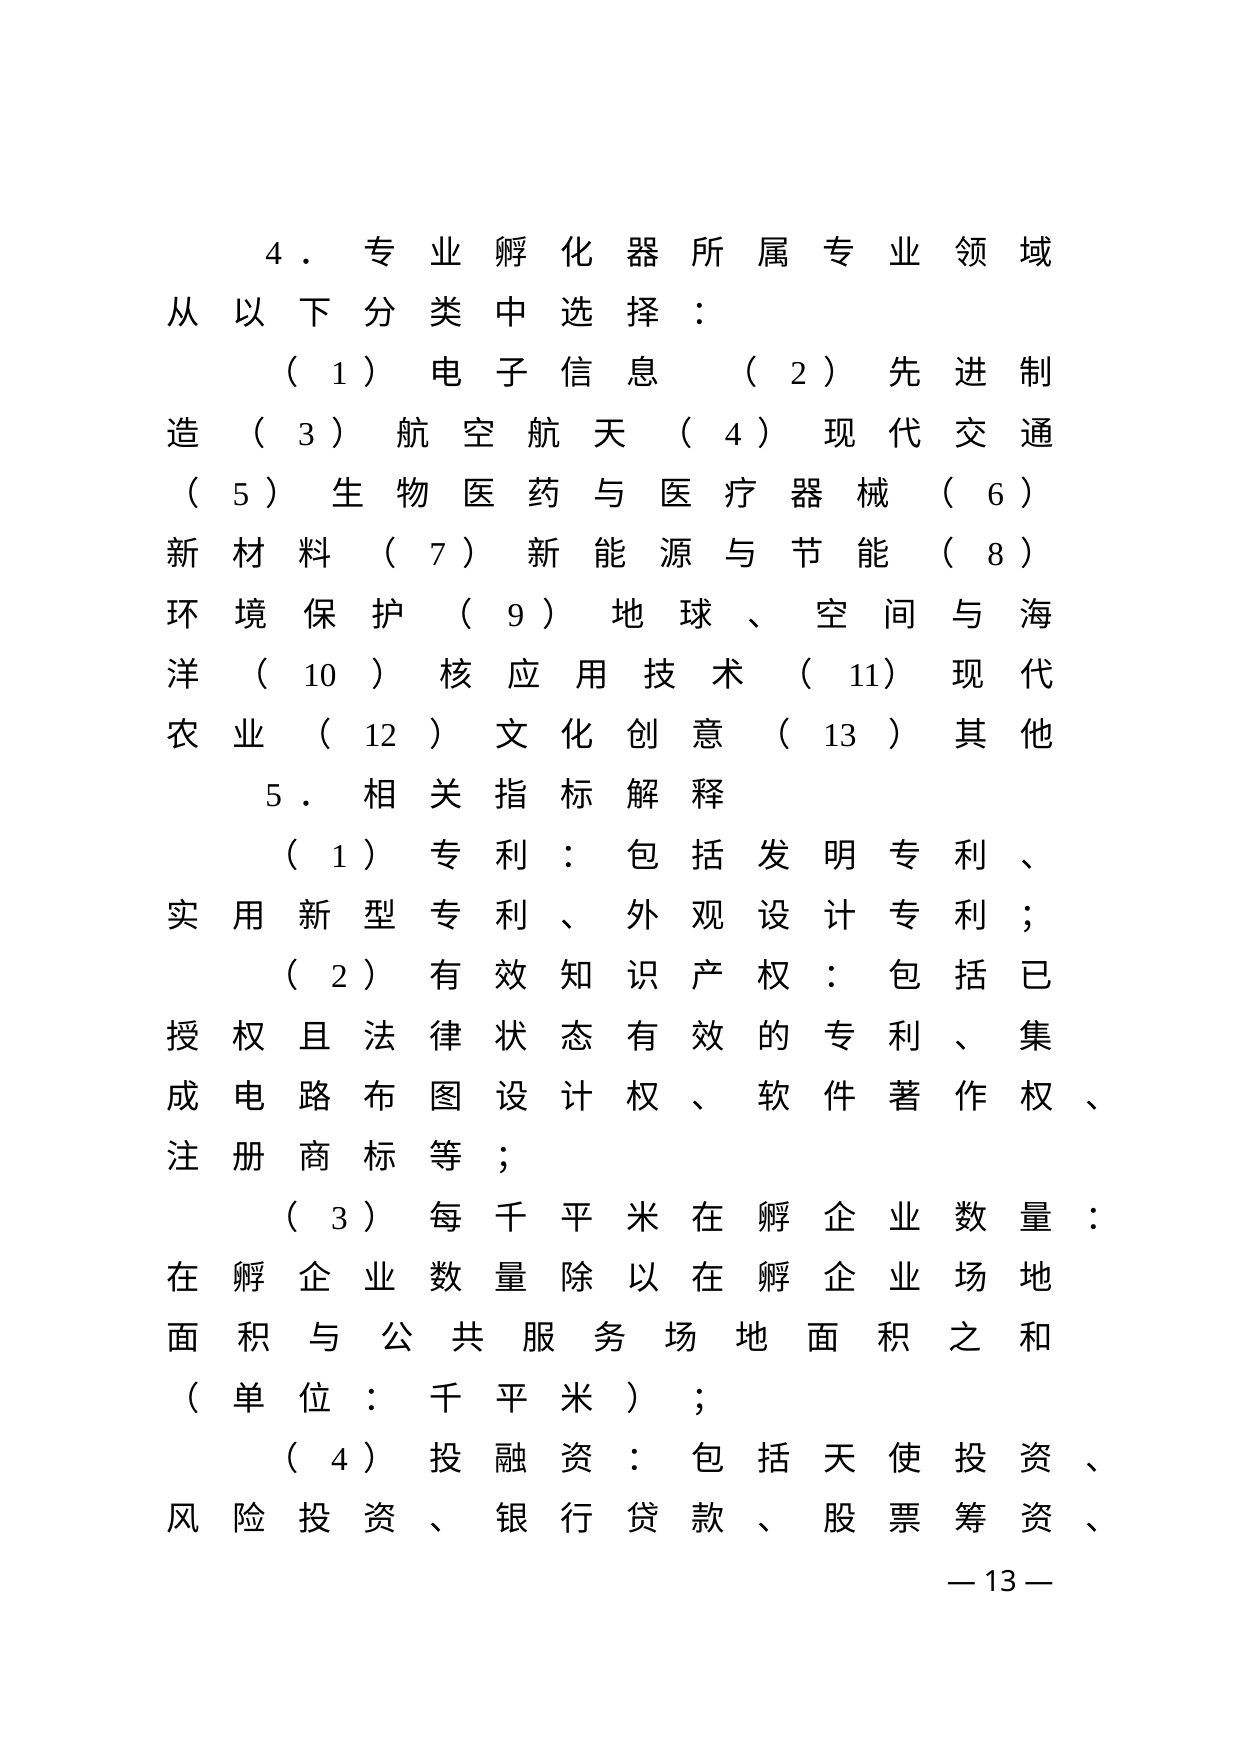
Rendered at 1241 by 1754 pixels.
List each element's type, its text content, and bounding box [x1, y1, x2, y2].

text （3）每千平米在孵企业数量：在孵企业数量除以在孵企业场地面积与公共服务场地面积之和（单位：千平米）； [167, 1184, 1085, 1426]
text （1）专利：包括发明专利、实用新型专利、外观设计专利； [167, 822, 1085, 943]
text （2）有效知识产权：包括已授权且法律状态有效的专利、集成电路布图设计权、软件著作权、注册商标等； [167, 943, 1085, 1184]
text 5．相关指标解释 [167, 762, 1085, 822]
text （4）投融资：包括天使投资、风险投资、银行贷款、股票筹资、债券融资、融资租赁等多种投融资形式； [167, 1426, 1085, 1546]
text 4．专业孵化器所属专业领域从以下分类中选择： [167, 219, 1085, 340]
text （1）电子信息 （2）先进制造（3）航空航天（4）现代交通（5）生物医药与医疗器械（6）新材料（7）新能源与节能（8）环境保护（9）地球、空间与海洋（10）核应用技术（11）现代农业（12）文化创意（13）其他 [167, 340, 1085, 762]
